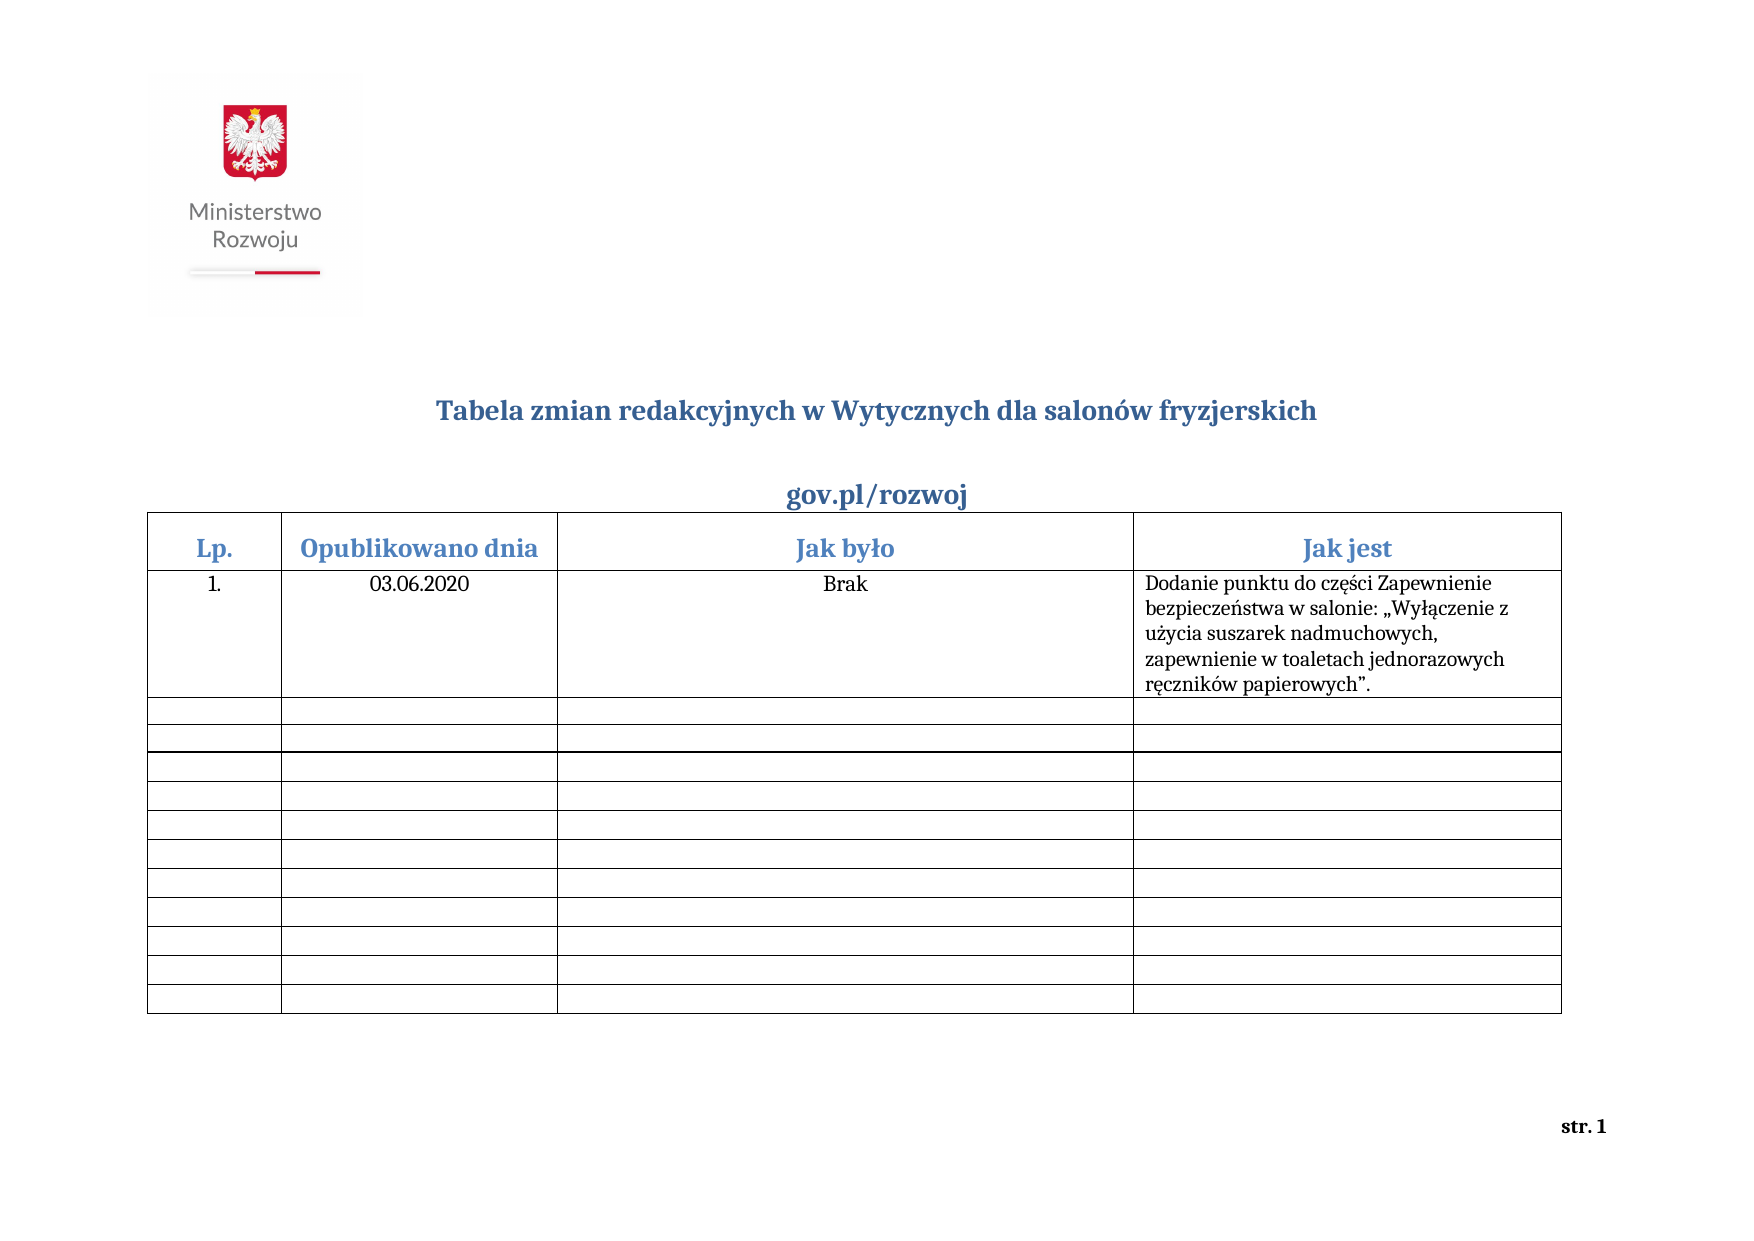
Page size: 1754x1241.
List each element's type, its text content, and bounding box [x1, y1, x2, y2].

table_cell [148, 753, 281, 781]
table_cell Dodanie punktu do części Zapewnienie bezpieczeństwa w salonie: „Wyłączenie z użycia suszarek nadmuchowych, zapewnienie w toaletach jednorazowych ręczników papierowych”. [1371, 571, 1561, 697]
table_cell [558, 782, 1133, 809]
table_cell [282, 985, 557, 1013]
table_cell [558, 753, 1133, 781]
table_cell [1134, 782, 1561, 809]
table_cell [148, 725, 281, 751]
table_cell [282, 869, 557, 897]
table_cell [1134, 927, 1561, 955]
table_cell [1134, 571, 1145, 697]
table_cell [1134, 811, 1561, 839]
table_cell [148, 927, 281, 955]
table_cell [558, 898, 1133, 926]
table_cell [148, 782, 281, 809]
table_header Jak było [558, 513, 1133, 569]
table_cell [558, 869, 1133, 897]
table_cell Brak [558, 571, 1133, 697]
table_cell [282, 811, 557, 839]
table_cell [148, 840, 281, 868]
table_cell [282, 927, 557, 955]
table_cell [1134, 840, 1561, 868]
table_cell [282, 753, 557, 781]
table_cell [1134, 898, 1561, 926]
table_cell [148, 985, 281, 1013]
table_cell [148, 811, 281, 839]
table_cell [558, 698, 1133, 724]
table_cell [148, 869, 281, 897]
table_cell [558, 725, 1133, 751]
table_cell [1134, 698, 1561, 724]
table_cell [282, 725, 557, 751]
table_header Opublikowano dnia [282, 513, 557, 569]
table_cell [148, 898, 281, 926]
table_cell 03.06.2020 [282, 571, 557, 697]
table_cell 1. [148, 571, 281, 697]
table_cell [1134, 869, 1561, 897]
picture [147, 73, 363, 317]
table_cell [1134, 753, 1561, 781]
table_cell [1134, 956, 1561, 984]
table_cell [558, 840, 1133, 868]
table_cell [282, 782, 557, 809]
subtitle Tabela zmian redakcyjnych w Wytycznych dla salonów fryzjerskich [148, 394, 1606, 428]
table_header Lp. [148, 513, 281, 569]
table_cell [148, 698, 281, 724]
table_cell [558, 927, 1133, 955]
table_cell [558, 985, 1133, 1013]
table_cell [1134, 985, 1561, 1013]
table_header Jak jest [1134, 513, 1561, 569]
table_cell [282, 840, 557, 868]
table_cell [558, 811, 1133, 839]
table_cell [282, 898, 557, 926]
subtitle gov.pl/rozwoj [148, 478, 1606, 512]
table_cell [282, 956, 557, 984]
table_cell [282, 698, 557, 724]
table_cell [148, 956, 281, 984]
table_cell [1134, 725, 1561, 751]
table_cell [558, 956, 1133, 984]
